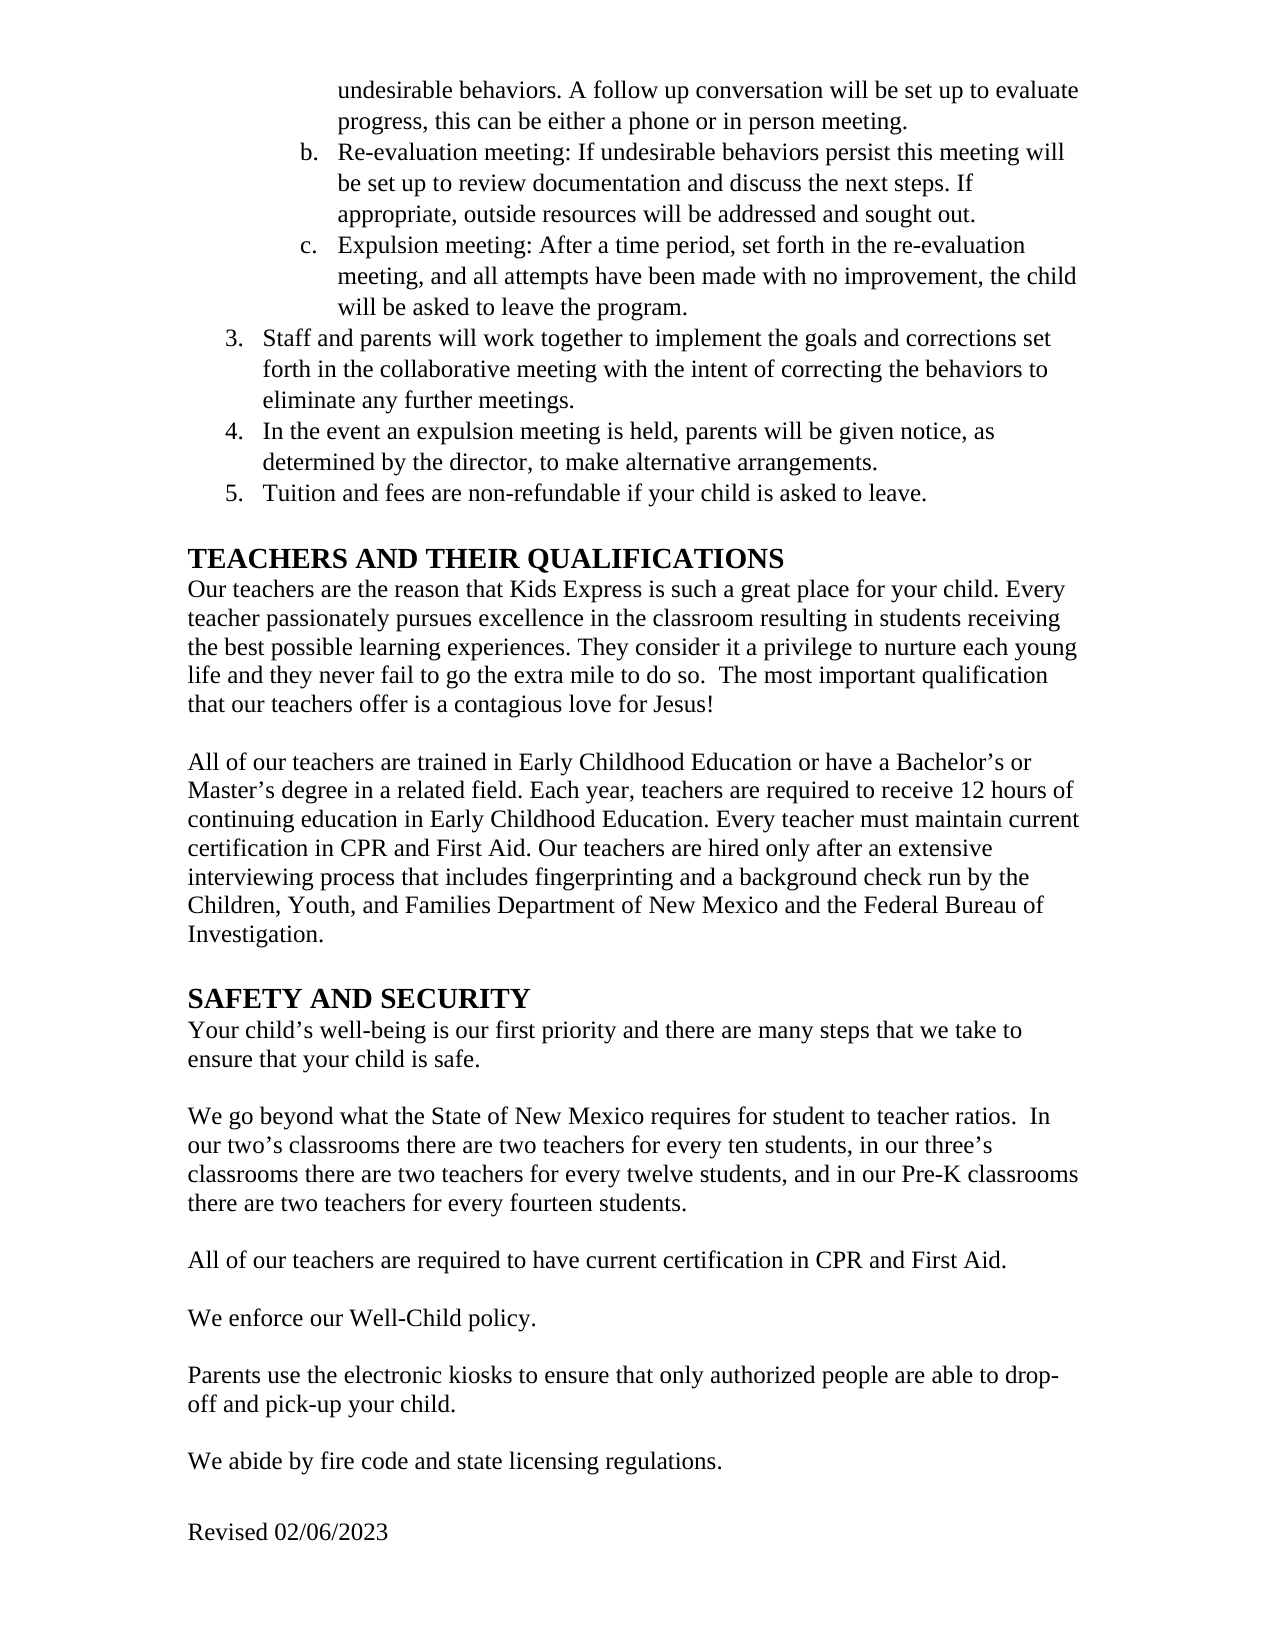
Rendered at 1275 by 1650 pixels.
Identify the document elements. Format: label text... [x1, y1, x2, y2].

text We abide by fire code and state licensing regulations. [187, 1446, 1087, 1475]
text Our teachers are the reason that Kids Express is such a great place for your child. Every teacher passionately pursues excellence in the classroom resulting in students receiving the best possible learning experiences. They consider it a privilege to nurture each young life and they never fail to go the extra mile to do so. The most important qualification that our teachers offer is a contagious love for Jesus! [187, 574, 1087, 718]
text All of our teachers are trained in Early Childhood Education or have a Bachelor’s or Master’s degree in a related field. Each year, teachers are required to receive 12 hours of continuing education in Early Childhood Education. Every teacher must maintain current certification in CPR and First Aid. Our teachers are hired only after an extensive interviewing process that includes fingerprinting and a background check run by the Children, Youth, and Families Department of New Mexico and the Federal Bureau of Investigation. [187, 747, 1087, 948]
list Re-evaluation meeting: If undesirable behaviors persist this meeting will be set up to review documentation and discuss the next steps. If appropriate, outside resources will be addressed and sought out. [300, 137, 1087, 228]
text We enforce our Well-Child policy. [187, 1303, 1087, 1331]
text TEACHERS AND THEIR QUALIFICATIONS [187, 541, 1087, 574]
text We go beyond what the State of requires for student to teacher ratios. In our two’s classrooms there are two teachers for every ten students, in our three’s classrooms there are two teachers for every twelve students, and in our Pre-K classrooms there are two teachers for every fourteen students. [187, 1101, 1087, 1216]
list Tuition and fees are non-refundable if your child is asked to leave. [225, 478, 1087, 507]
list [300, 75, 1087, 135]
list In the event an expulsion meeting is held, parents will be given notice, as determined by the director, to make alternative arrangements. [225, 416, 1087, 476]
list Expulsion meeting: After a time period, set forth in the re-evaluation meeting, and all attempts have been made with no improvement, the child will be asked to leave the program. [300, 230, 1087, 321]
text All of our teachers are required to have current certification in CPR and First Aid. [187, 1245, 1087, 1274]
text Parents use the electronic kiosks to ensure that only authorized people are able to drop-off and pick-up your child. [187, 1360, 1087, 1418]
text SAFETY AND SECURITY [187, 982, 1087, 1015]
list Staff and parents will work together to implement the goals and corrections set forth in the collaborative meeting with the intent of correcting the behaviors to eliminate any further meetings. [225, 323, 1087, 414]
text Your child’s well-being is our first priority and there are many steps that we take to ensure that your child is safe. [187, 1015, 1087, 1073]
